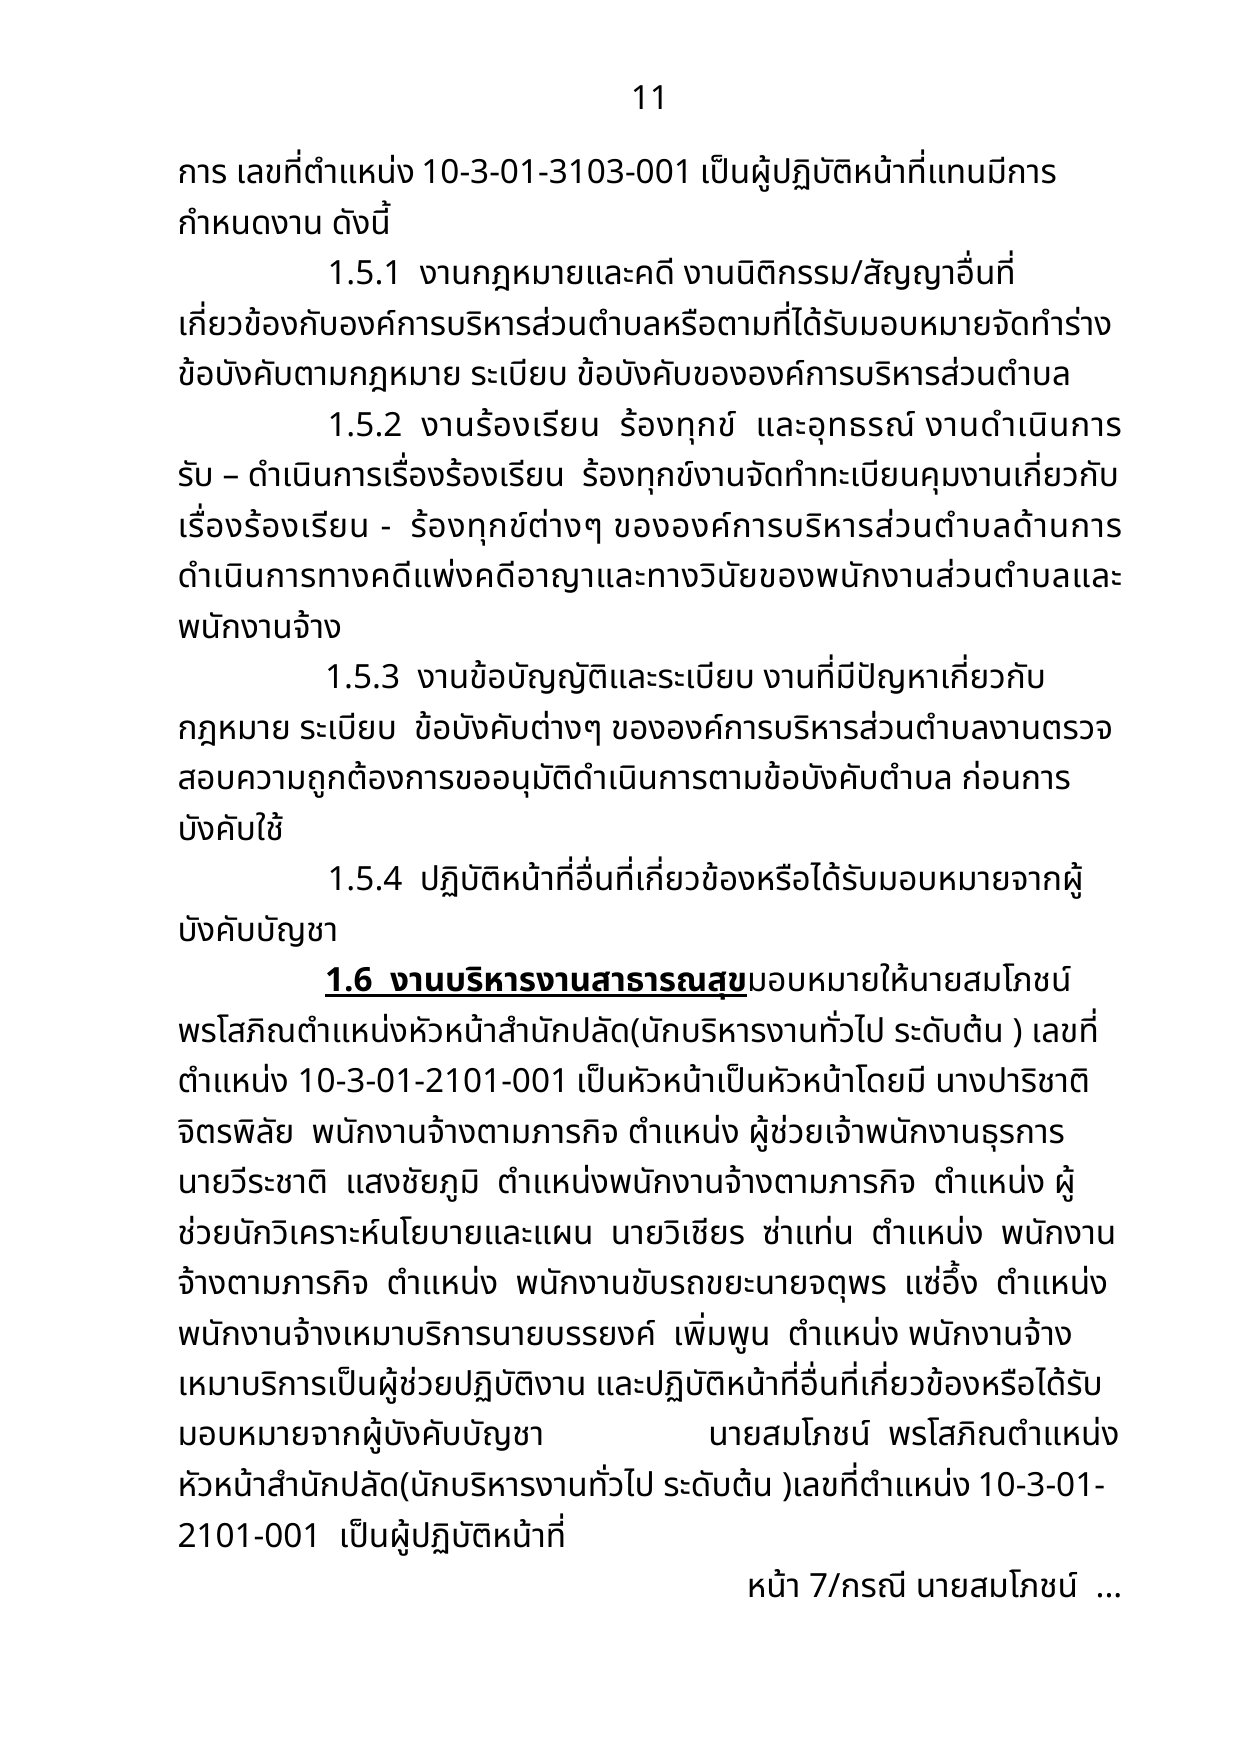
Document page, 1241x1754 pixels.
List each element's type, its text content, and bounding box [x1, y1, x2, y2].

text 1.5.4 ปฏิบัติหน้าที่อื่นที่เกี่ยวข้องหรือได้รับมอบหมายจากผู้บังคับบัญชา [177, 855, 1122, 956]
text 1.5.2 งานร้องเรียน ร้องทุกข์ และอุทธรณ์ งานดำเนินการรับ – ดำเนินการเรื่องร้องเรียน ร้องทุกข์งานจัดทำทะเบียนคุมงานเกี่ยวกับเรื่องร้องเรียน - ร้องทุกข์ต่างๆ ขององค์การบริหารส่วนตำบลด้านการดำเนินการทางคดีแพ่งคดีอาญาและทางวินัยของพนักงานส่วนตำบลและพนักงานจ้าง [177, 401, 1122, 653]
text 1.6 งานบริหารงานสาธารณสุขมอบหมายให้นายสมโภชน์ พรโสภิณตำแหน่งหัวหน้าสำนักปลัด(นักบริหารงานทั่วไป ระดับต้น ) เลขที่ตำแหน่ง 10-3-01-2101-001เป็นหัวหน้าเป็นหัวหน้าโดยมี นางปาริชาติ จิตรพิลัย พนักงานจ้างตามภารกิจ ตำแหน่ง ผู้ช่วยเจ้าพนักงานธุรการ นายวีระชาติ แสงชัยภูมิ ตำแหน่งพนักงานจ้างตามภารกิจ ตำแหน่ง ผู้ช่วยนักวิเคราะห์นโยบายและแผน นายวิเชียร ซ่าแท่น ตำแหน่ง พนักงานจ้างตามภารกิจ ตำแหน่ง พนักงานขับรถขยะนายจตุพร แซ่อึ้ง ตำแหน่ง พนักงานจ้างเหมาบริการนายบรรยงค์ เพิ่มพูน ตำแหน่ง พนักงานจ้างเหมาบริการเป็นผู้ช่วยปฏิบัติงาน และปฏิบัติหน้าที่อื่นที่เกี่ยวข้องหรือได้รับมอบหมายจากผู้บังคับบัญชา นายสมโภชน์ พรโสภิณตำแหน่งหัวหน้าสำนักปลัด(นักบริหารงานทั่วไป ระดับต้น )เลขที่ตำแหน่ง10-3-01-2101-001 เป็นผู้ปฏิบัติหน้าที่ [177, 956, 1122, 1562]
text 1.5.1 งานกฎหมายและคดี งานนิติกรรม/สัญญาอื่นที่เกี่ยวข้องกับองค์การบริหารส่วนตำบลหรือตามที่ได้รับมอบหมายจัดทำร่างข้อบังคับตามกฎหมาย ระเบียบ ข้อบังคับขององค์การบริหารส่วนตำบล [177, 249, 1122, 401]
text 1.5.3 งานข้อบัญญัติและระเบียบ งานที่มีปัญหาเกี่ยวกับกฎหมาย ระเบียบ ข้อบังคับต่างๆ ขององค์การบริหารส่วนตำบลงานตรวจสอบความถูกต้องการขออนุมัติดำเนินการตามข้อบังคับตำบล ก่อนการบังคับใช้ [177, 653, 1122, 855]
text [177, 148, 1122, 249]
text หน้า 7/กรณี นายสมโภชน์ ... [177, 1562, 1122, 1613]
